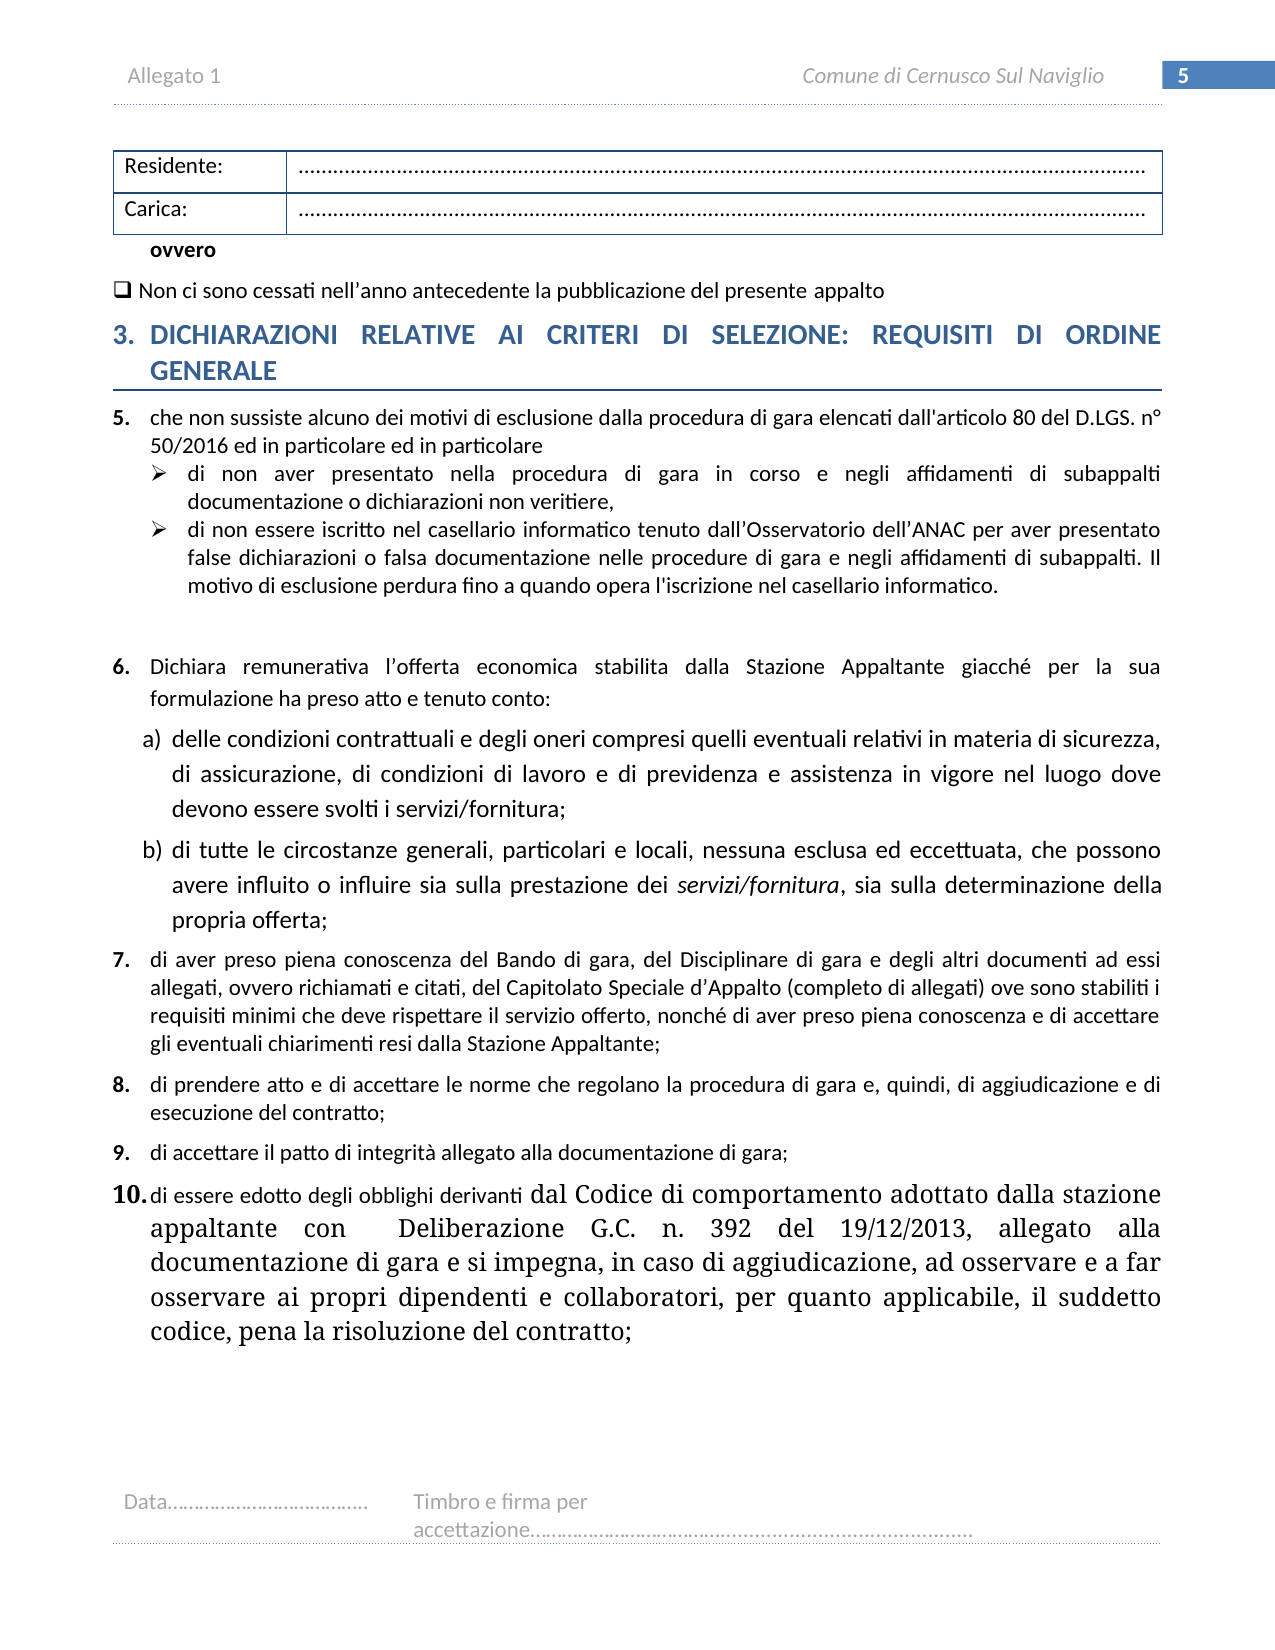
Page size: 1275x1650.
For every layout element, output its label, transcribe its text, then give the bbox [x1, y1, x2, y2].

table_cell Carica: [114, 194, 286, 234]
list di non essere iscritto nel casellario informatico tenuto dall’Osservatorio dell’ANAC per aver presentato false dichiarazioni o falsa documentazione nelle procedure di gara e negli affidamenti di subappalti. Il motivo di esclusione perdura fino a quando opera l'iscrizione nel casellario informatico. [150, 515, 1162, 599]
list di essere edotto degli obblighi derivanti dal Codice di comportamento adottato dalla stazione appaltante con Deliberazione G.C. n. 392 del 19/12/2013, allegato alla documentazione di gara e si impegna, in caso di aggiudicazione, ad osservare e a far osservare ai propri dipendenti e collaboratori, per quanto applicabile, il suddetto codice, pena la risoluzione del contratto; [112, 1177, 1162, 1347]
text b) di tutte le circostanze generali, particolari e locali, nessuna esclusa ed eccettuata, che possono avere influito o influire sia sulla prestazione dei servizi/fornitura, sia sulla determinazione della propria offerta; [142, 834, 1162, 935]
text a) delle condizioni contrattuali e degli oneri compresi quelli eventuali relativi in materia di sicurezza, di assicurazione, di condizioni di lavoro e di previdenza e assistenza in vigore nel luogo dove devono essere svolti i servizi/fornitura; [142, 723, 1162, 823]
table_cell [287, 152, 1162, 192]
list ovvero [150, 235, 1162, 263]
list che non sussiste alcuno dei motivi di esclusione dalla procedura di gara elencati dall'articolo 80 del D.LGS. n° 50/2016 ed in particolare ed in particolare [112, 403, 1162, 459]
text Non ci sono cessati nell’anno antecedente la pubblicazione del presente appalto [112, 276, 1162, 304]
subtitle DICHIARAZIONI RELATIVE AI CRITERI DI SELEZIONE: REQUISITI DI ORDINE GENERALE [112, 316, 1162, 391]
table_cell Residente: [114, 152, 286, 192]
list di aver preso piena conoscenza del Bando di gara, del Disciplinare di gara e degli altri documenti ad essi allegati, ovvero richiamati e citati, del Capitolato Speciale d’Appalto (completo di allegati) ove sono stabiliti i requisiti minimi che deve rispettare il servizio offerto, nonché di aver preso piena conoscenza e di accettare gli eventuali chiarimenti resi dalla Stazione Appaltante; [112, 945, 1162, 1057]
list Dichiara remunerativa l’offerta economica stabilita dalla Stazione Appaltante giacché per la sua formulazione ha preso atto e tenuto conto: [112, 652, 1162, 712]
list di prendere atto e di accettare le norme che regolano la procedura di gara e, quindi, di aggiudicazione e di esecuzione del contratto; [112, 1070, 1162, 1126]
table_cell ................................................................................................................................................... [287, 194, 1162, 234]
list di accettare il patto di integrità allegato alla documentazione di gara; [112, 1138, 1162, 1167]
list di non aver presentato nella procedura di gara in corso e negli affidamenti di subappalti documentazione o dichiarazioni non veritiere, [150, 459, 1162, 515]
